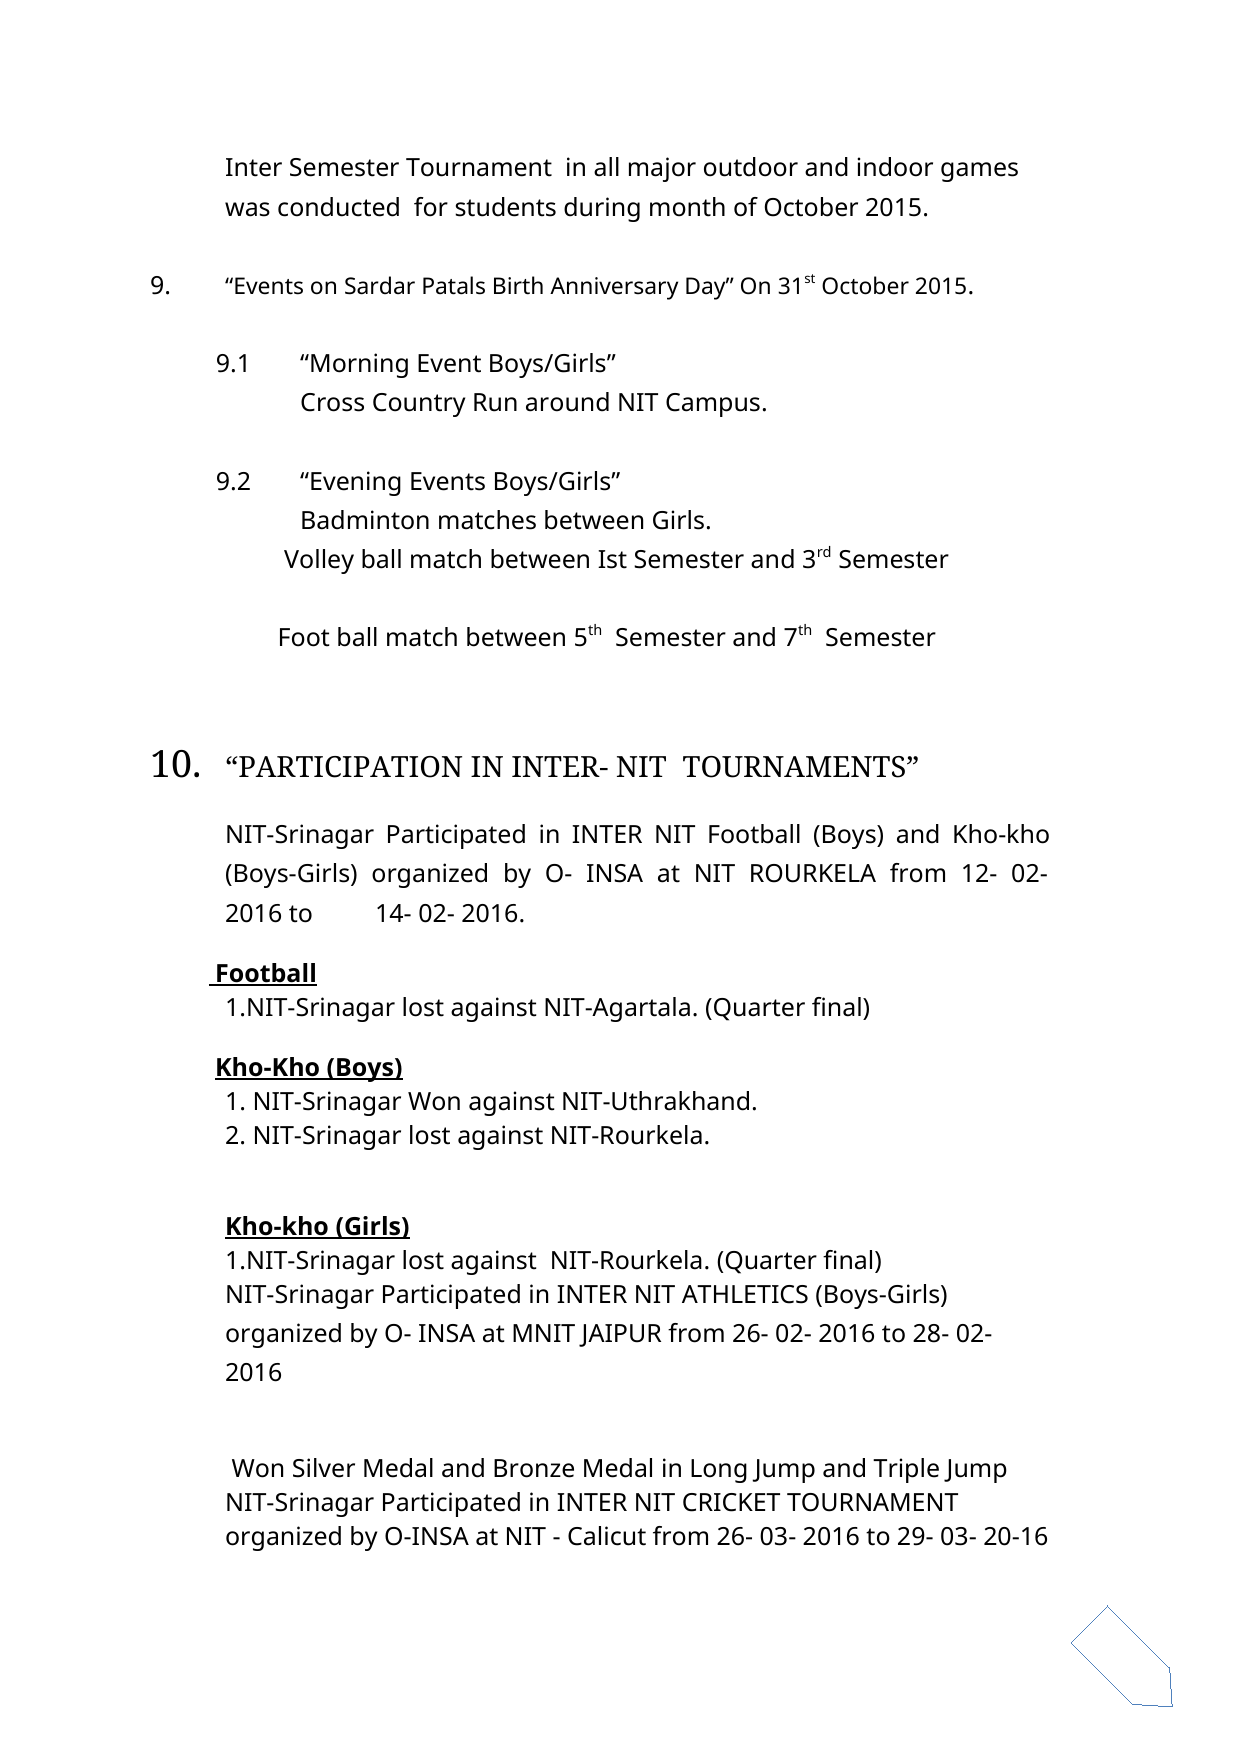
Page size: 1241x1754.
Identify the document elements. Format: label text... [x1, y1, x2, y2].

text Foot ball match between 5th Semester and 7th Semester [150, 620, 1063, 654]
list 9. “Events on Sardar Patals Birth Anniversary Day” On 31st October 2015. [150, 267, 1063, 302]
list Inter Semester Tournament in all major outdoor and indoor games was conducted for students during month of October 2015. [225, 150, 1063, 223]
text 9.1 “Morning Event Boys/Girls” [150, 346, 1063, 380]
text 1.NIT-Srinagar lost against NIT-Rourkela. (Quarter final) [150, 1242, 1063, 1276]
text 1. NIT-Srinagar Won against NIT-Uthrakhand. [150, 1083, 1063, 1117]
text Won Silver Medal and Bronze Medal in Long Jump and Triple Jump [150, 1451, 1063, 1485]
text 2. NIT-Srinagar lost against NIT-Rourkela. [150, 1117, 1063, 1152]
text Badminton matches between Girls. [150, 502, 1063, 537]
text NIT-Srinagar Participated in INTER NIT CRICKET TOURNAMENT organized by O-INSA at NIT - Calicut from 26- 03- 2016 to 29- 03- 20-16 [150, 1485, 1063, 1553]
text NIT-Srinagar Participated in INTER NIT Football (Boys) and Kho-kho (Boys-Girls) organized by O- INSA at NIT ROURKELA from 12- 02- 2016 to 14- 02- 2016. [150, 817, 1063, 929]
text 10. “PARTICIPATION IN INTER- NIT TOURNAMENTS” [150, 737, 1063, 788]
text Football [150, 955, 1063, 989]
text Kho-Kho (Boys) [150, 1049, 1063, 1083]
text NIT-Srinagar Participated in INTER NIT ATHLETICS (Boys-Girls) organized by O- INSA at MNIT JAIPUR from 26- 02- 2016 to 28- 02- 2016 [159, 1276, 1063, 1389]
text 1.NIT-Srinagar lost against NIT-Agartala. (Quarter final) [150, 989, 1063, 1023]
text Cross Country Run around NIT Campus. [150, 385, 1063, 419]
text Volley ball match between Ist Semester and 3rd Semester [150, 542, 1063, 576]
text 9.2 “Evening Events Boys/Girls” [150, 463, 1063, 497]
text Kho-kho (Girls) [150, 1208, 1063, 1242]
